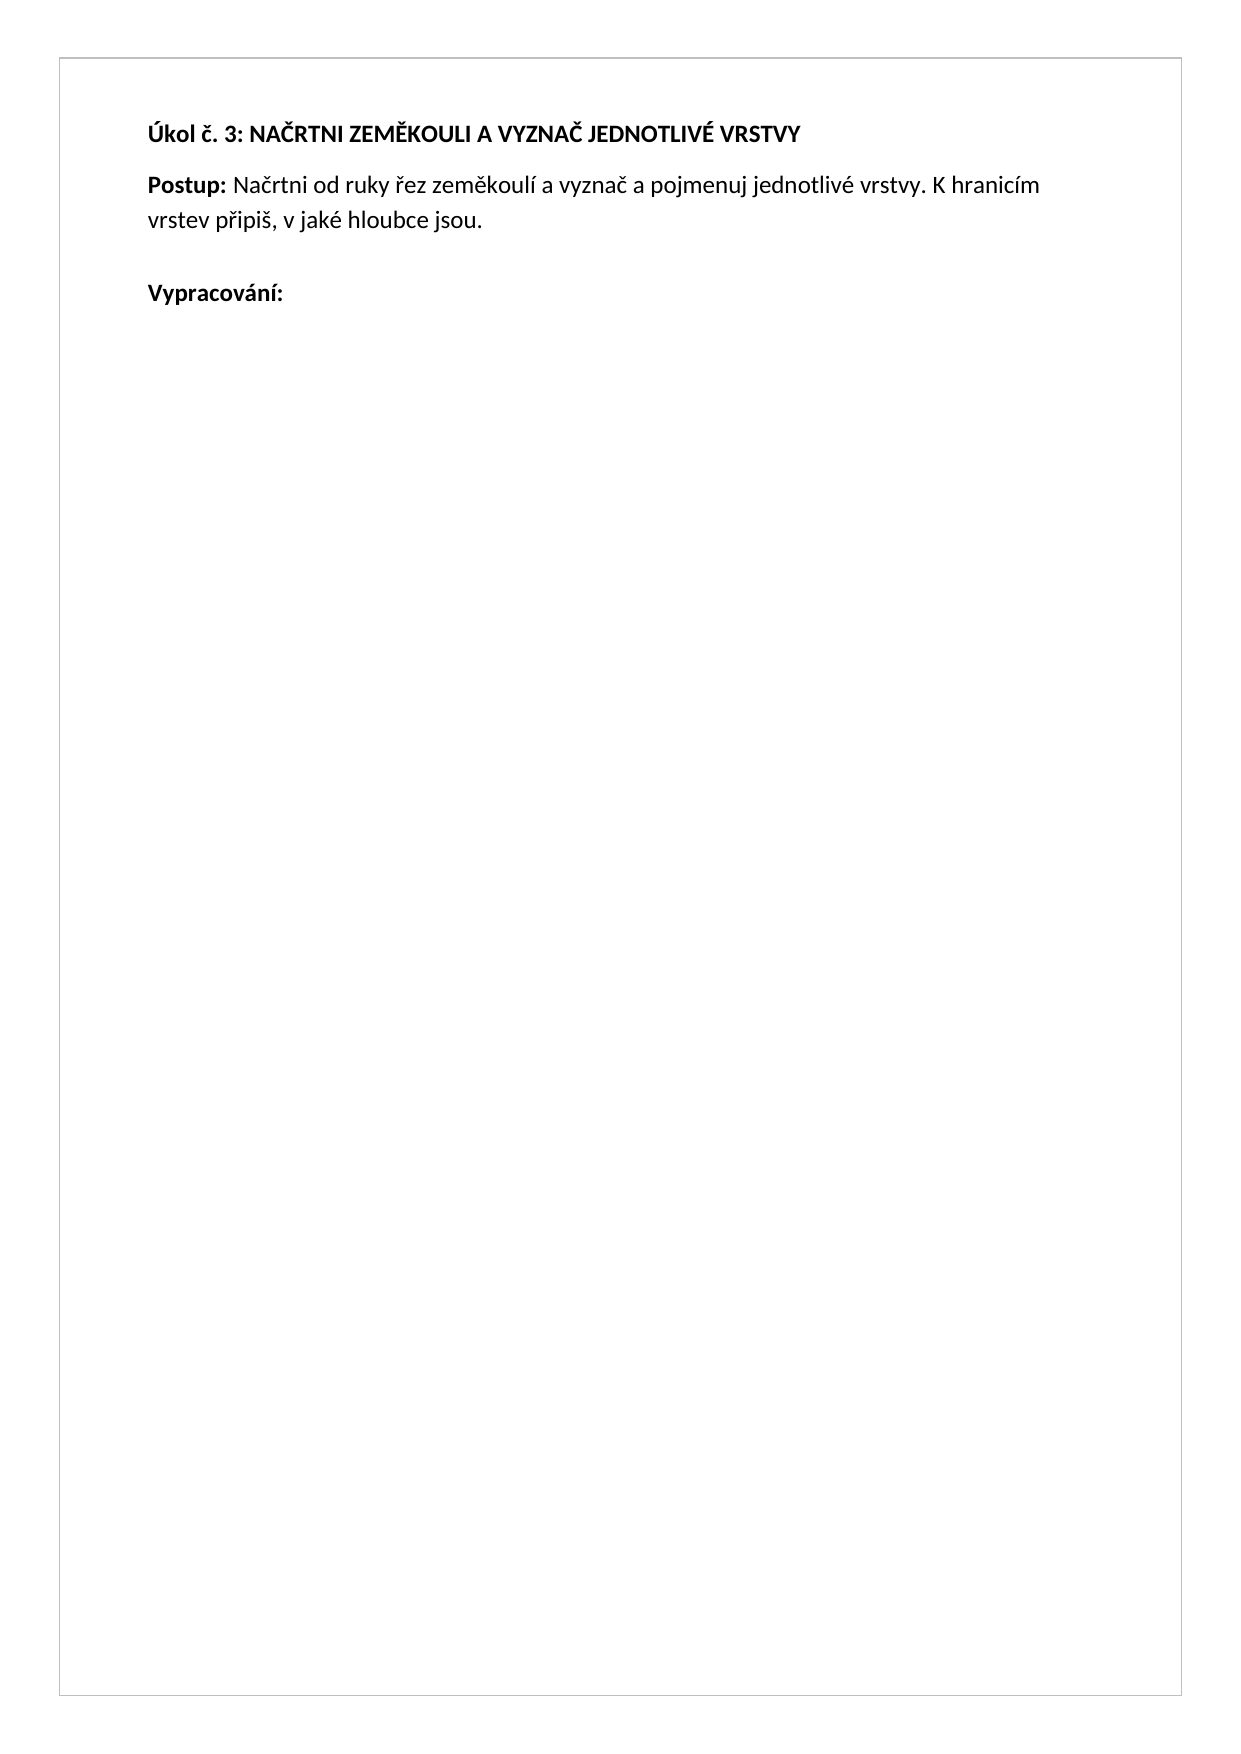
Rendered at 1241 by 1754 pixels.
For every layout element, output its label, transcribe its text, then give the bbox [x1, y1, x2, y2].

text Vypracování: [148, 277, 1093, 308]
text Postup: Načrtni od ruky řez zeměkoulí a vyznač a pojmenuj jednotlivé vrstvy. K hranicím vrstev připiš, v jaké hloubce jsou. [148, 169, 1093, 235]
text Úkol č. 3: NAČRTNI ZEMĚKOULI A VYZNAČ JEDNOTLIVÉ VRSTVY [148, 118, 1093, 149]
